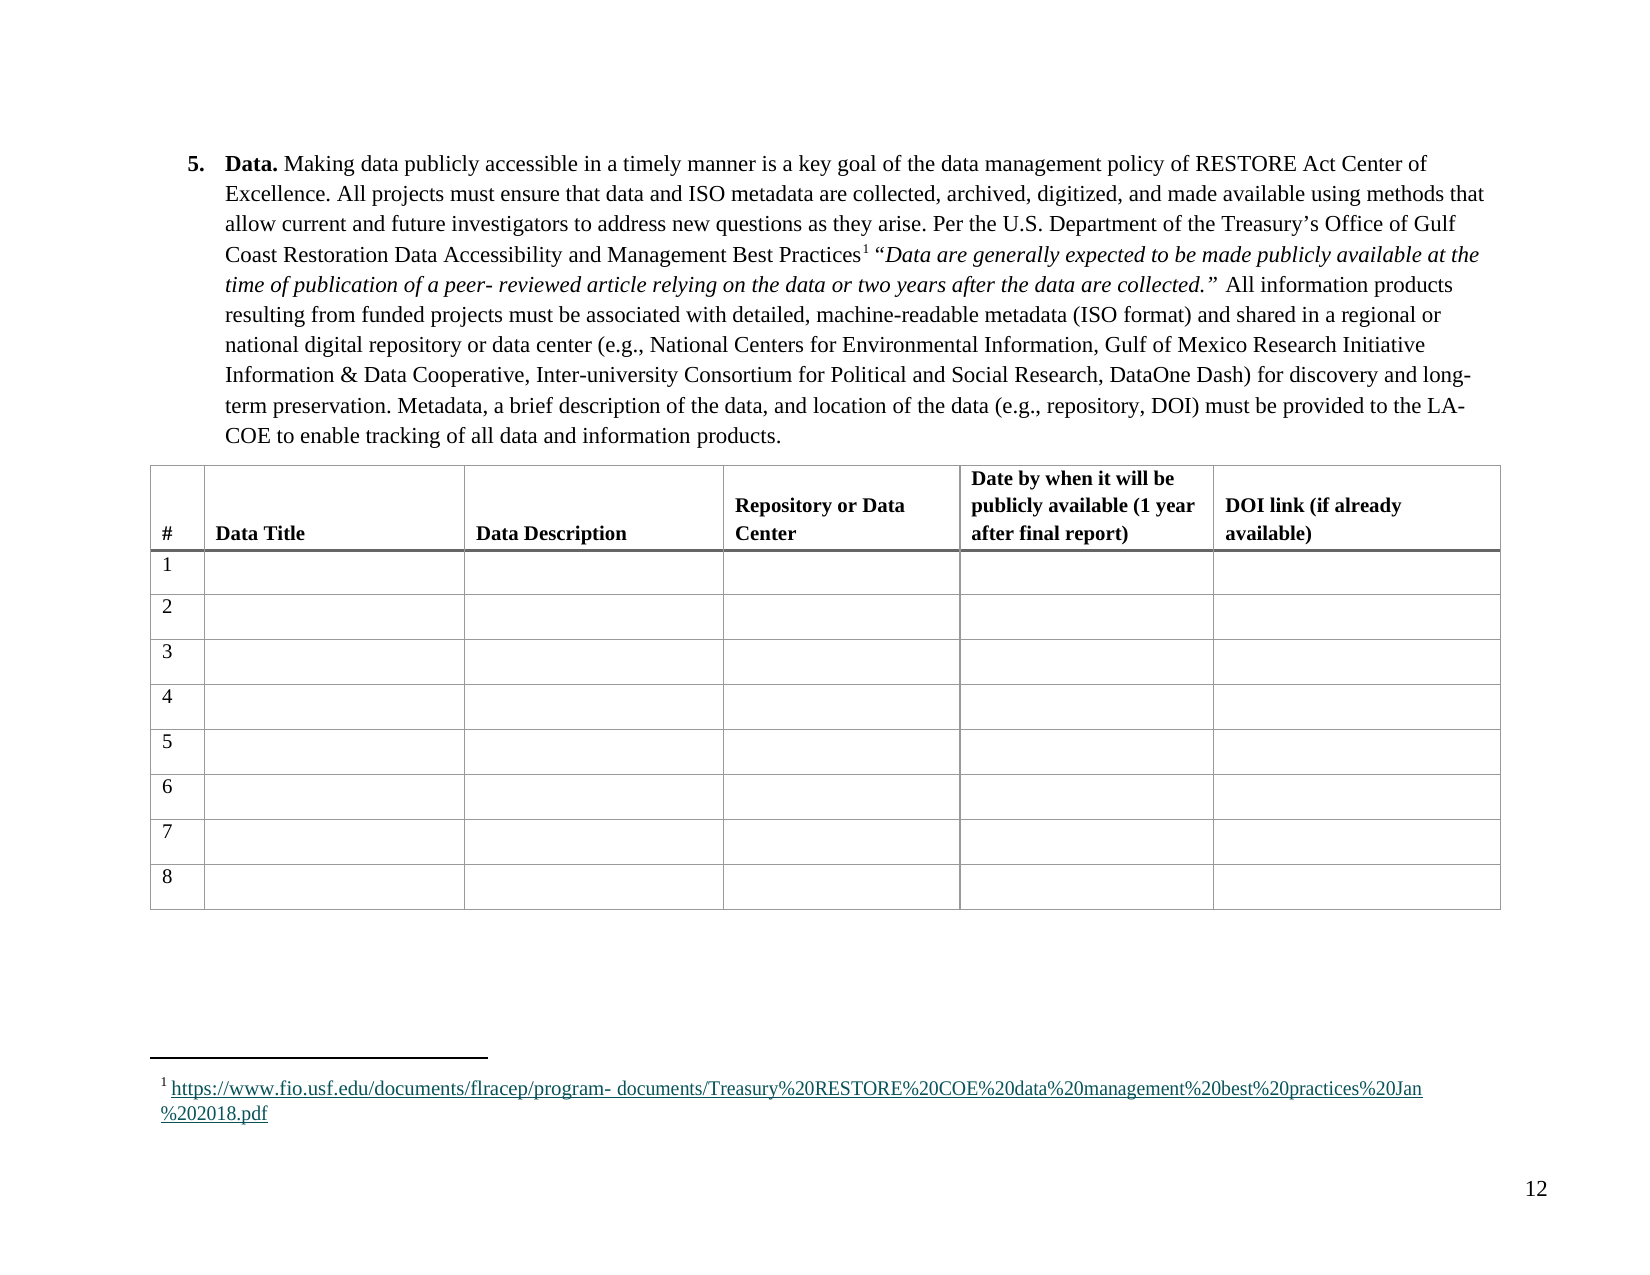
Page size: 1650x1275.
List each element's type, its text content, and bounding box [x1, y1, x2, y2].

table_cell [961, 730, 1213, 773]
table_cell [961, 595, 1213, 638]
table_cell [1214, 730, 1500, 773]
table_cell [724, 685, 959, 728]
table_header Repository or Data Center [724, 466, 959, 548]
table_cell 8 [151, 865, 204, 908]
table_cell [205, 730, 464, 773]
table_header Data Title [205, 466, 464, 548]
table_cell [465, 552, 723, 593]
table_cell [1214, 775, 1500, 818]
text Data. Making data publicly accessible in a timely manner is a key goal of the data management policy of RESTORE Act Center of Excellence. All projects must ensure that data and ISO metadata are collected, archived, digitized, and made available using methods that allow current and future investigators to address new questions as they arise. Per the U.S. Department of the Treasury’s Office of Gulf Coast Restoration Data Accessibility and Management Best Practices “Data are generally expected to be made publicly available at the time of publication of a peer- reviewed article relying on the data or two years after the data are collected.” All information products resulting from funded projects must be associated with detailed, machine-readable metadata (ISO format) and shared in a regional or national digital repository or data center (e.g., National Centers for Environmental Information, Gulf of Mexico Research Initiative Information & Data Cooperative, Inter-university Consortium for Political and Social Research, DataOne Dash) for discovery and long-term preservation. Metadata, a brief description of the data, and location of the data (e.g., repository, DOI) must be provided to the LA-COE to enable tracking of all data and information products. [187, 150, 1500, 448]
table_cell [1214, 820, 1500, 863]
table_cell 3 [151, 640, 204, 683]
table_cell [961, 865, 1213, 908]
table_cell [961, 640, 1213, 683]
table_cell [465, 685, 723, 728]
table_cell [465, 865, 723, 908]
table_cell [205, 595, 464, 638]
table_cell [724, 595, 959, 638]
table_cell [724, 640, 959, 683]
table_cell 5 [151, 730, 204, 773]
table_cell 6 [151, 775, 204, 818]
table_cell 4 [151, 685, 204, 728]
table_cell [1214, 595, 1500, 638]
table_cell [961, 775, 1213, 818]
table_cell [724, 552, 959, 593]
table_cell [205, 775, 464, 818]
table_cell [465, 775, 723, 818]
table_cell [465, 640, 723, 683]
table_cell [724, 865, 959, 908]
table_header Data Description [465, 466, 723, 548]
table_cell [1214, 640, 1500, 683]
table_header Date by when it will be publicly available (1 year after final report) [961, 466, 1213, 548]
table_cell [724, 730, 959, 773]
table_cell [1214, 552, 1500, 593]
table_cell [205, 820, 464, 863]
table_cell [205, 552, 464, 593]
table_cell 7 [151, 820, 204, 863]
table_cell [1214, 685, 1500, 728]
table_cell 1 [151, 552, 204, 593]
table_header DOI link (if already available) [1214, 466, 1500, 548]
table_cell [465, 820, 723, 863]
table_cell [961, 685, 1213, 728]
table_cell [724, 820, 959, 863]
table_cell [1214, 865, 1500, 908]
table_cell [724, 775, 959, 818]
table_cell [961, 820, 1213, 863]
table_cell 2 [151, 595, 204, 638]
table_cell [205, 685, 464, 728]
table_header # [151, 466, 204, 548]
table_cell [465, 595, 723, 638]
table_cell [205, 865, 464, 908]
table_cell [465, 730, 723, 773]
table_cell [205, 640, 464, 683]
table_cell [961, 552, 1213, 593]
